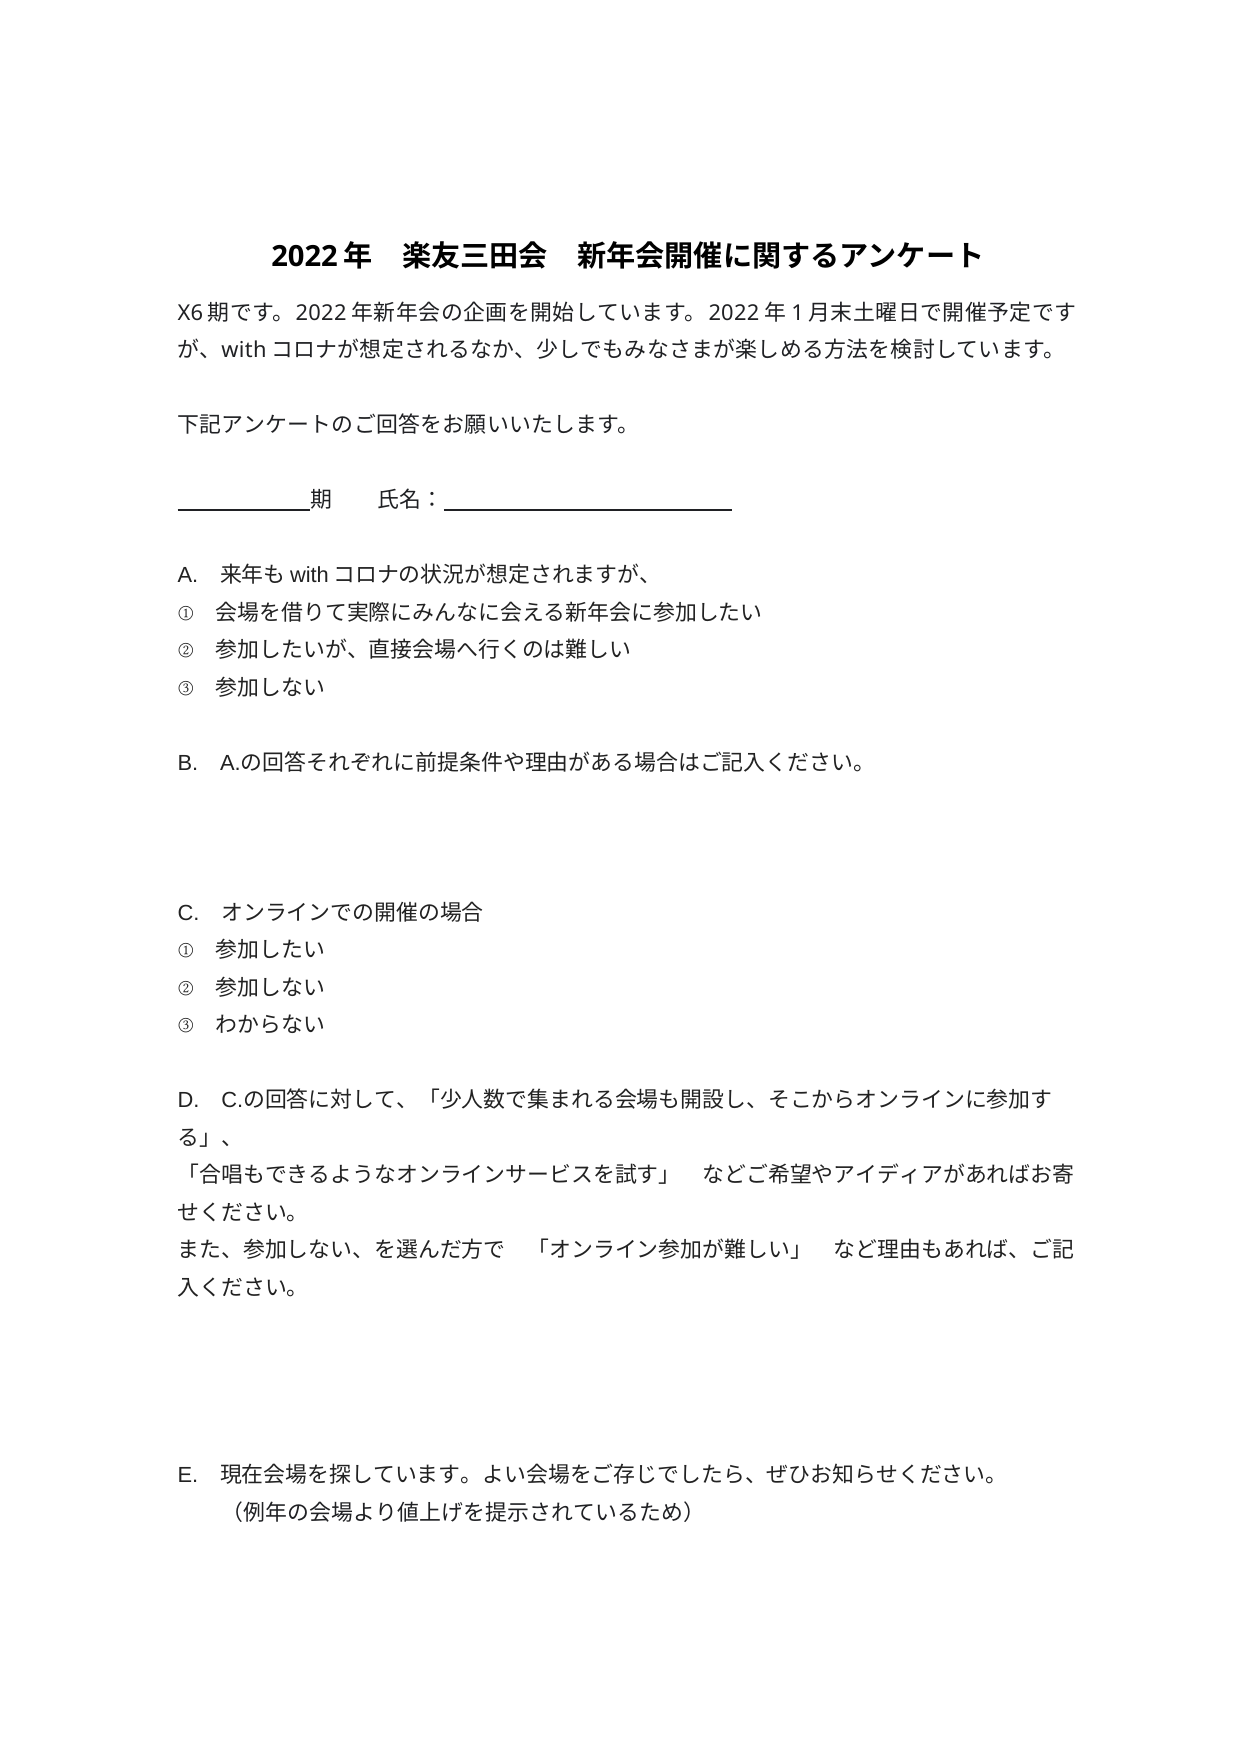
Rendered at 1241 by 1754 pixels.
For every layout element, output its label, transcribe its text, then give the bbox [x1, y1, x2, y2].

text ③ わからない [177, 1004, 1078, 1042]
text 2022年 楽友三田会 新年会開催に関するアンケート [177, 217, 1078, 292]
text ① 参加したい [177, 929, 1078, 967]
text A. 来年もwithコロナの状況が想定されますが、 [177, 517, 1078, 592]
text ③ 参加しない [177, 667, 1078, 704]
text 期 氏名： [177, 479, 1078, 517]
text ② 参加しない [177, 967, 1078, 1004]
text ② 参加したいが、直接会場へ行くのは難しい [177, 629, 1078, 667]
text （例年の会場より値上げを提示されているため） [177, 1492, 1078, 1529]
text X6期です。2022年新年会の企画を開始しています。2022年1月末土曜日で開催予定ですが、withコロナが想定されるなか、少しでもみなさまが楽しめる方法を検討しています。 [177, 292, 1078, 367]
text また、参加しない、を選んだ方で 「オンライン参加が難しい」 など理由もあれば、ご記入ください。 [177, 1229, 1078, 1304]
text E. 現在会場を探しています。よい会場をご存じでしたら、ぜひお知らせください。 [177, 1454, 1078, 1492]
text D. C.の回答に対して、「少人数で集まれる会場も開設し、そこからオンラインに参加する」、 [177, 1079, 1078, 1154]
text 下記アンケートのご回答をお願いいたします。 [177, 404, 1078, 442]
text 「合唱もできるようなオンラインサービスを試す」 などご希望やアイディアがあればお寄せください。 [177, 1154, 1078, 1229]
text ① 会場を借りて実際にみんなに会える新年会に参加したい [177, 592, 1078, 629]
text B. A.の回答それぞれに前提条件や理由がある場合はご記入ください。 [177, 742, 1078, 779]
text C. オンラインでの開催の場合 [177, 892, 1078, 929]
